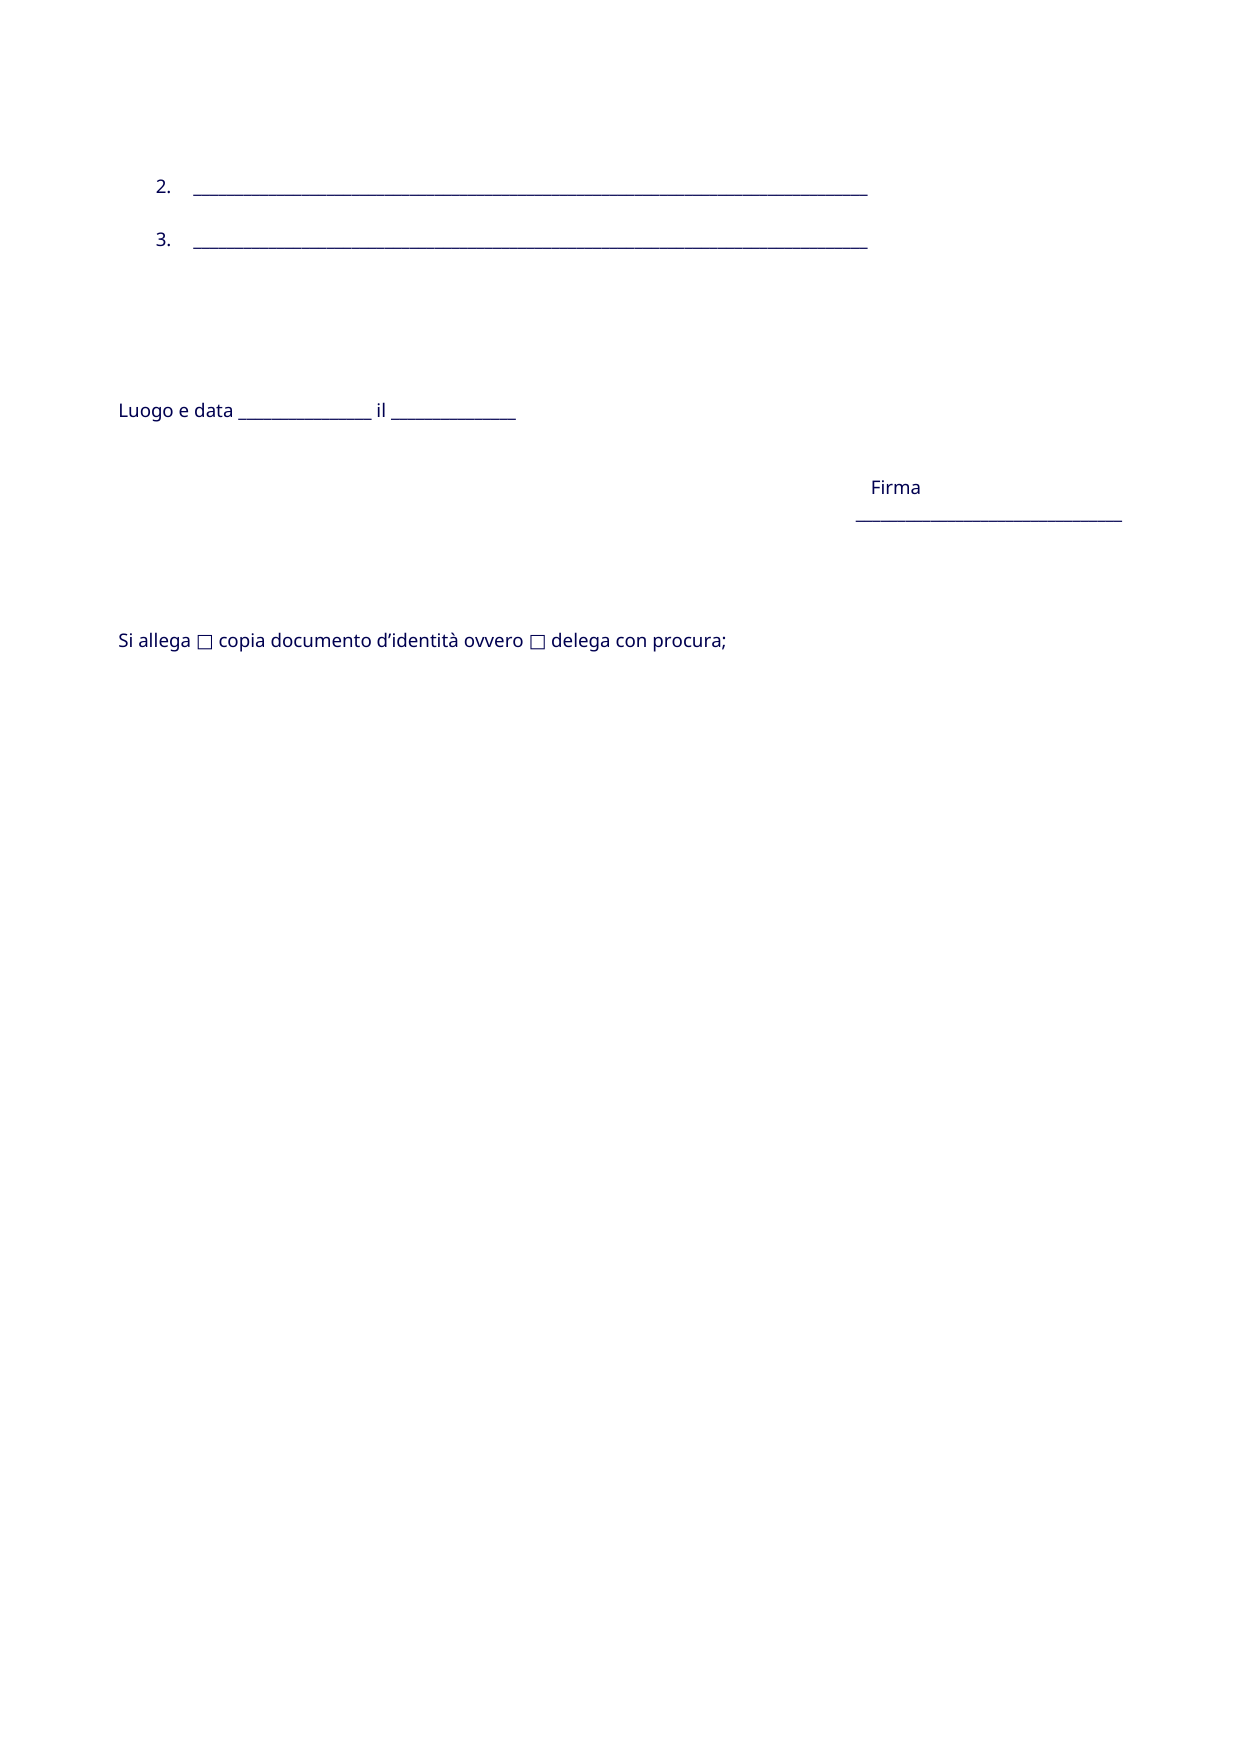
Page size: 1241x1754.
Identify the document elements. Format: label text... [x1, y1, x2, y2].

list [156, 173, 1048, 199]
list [156, 226, 1048, 252]
list Luogo e data ________________ il _______________ [118, 397, 1122, 423]
list Si allega □ copia documento d’identità ovvero □ delega con procura; [118, 627, 1122, 653]
list ________________________________ [118, 499, 1122, 525]
list Firma [118, 474, 1122, 499]
